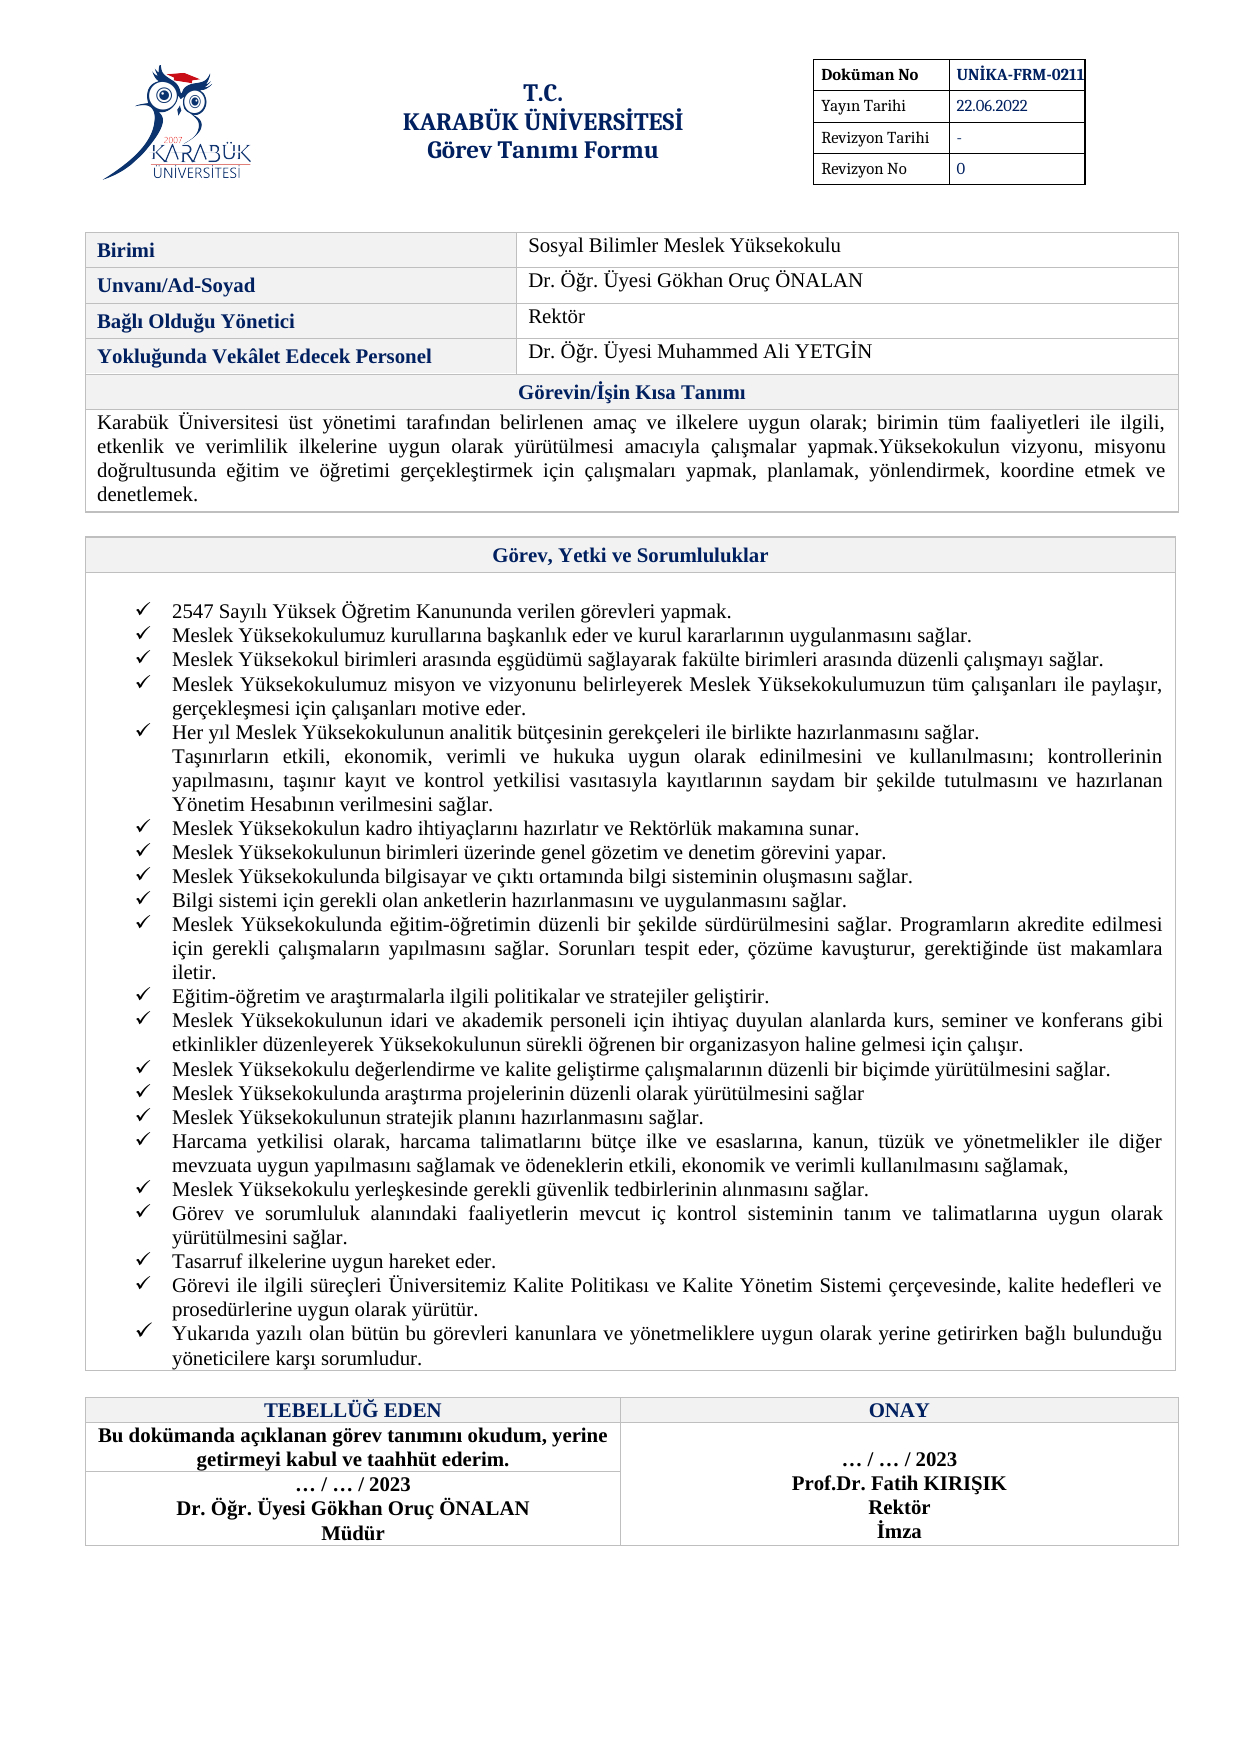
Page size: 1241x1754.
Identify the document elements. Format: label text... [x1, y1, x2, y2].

table_header TEBELLÜĞ EDEN [86, 1398, 620, 1422]
table_header Sosyal Bilimler Meslek Yüksekokulu [517, 233, 1178, 267]
table_cell Dr. Öğr. Üyesi Muhammed Ali YETGİN [517, 339, 1178, 373]
table_cell Dr. Öğr. Üyesi Gökhan Oruç ÖNALAN [517, 268, 1178, 303]
picture [102, 65, 251, 180]
table_header Birimi [86, 233, 516, 267]
table_cell Yokluğunda Vekâlet Edecek Personel [86, 339, 516, 373]
table_cell Rektör [517, 304, 1178, 338]
table_header Görev, Yetki ve Sorumluluklar [86, 538, 1175, 572]
table_cell Bu dokümanda açıklanan görev tanımını okudum, yerine getirmeyi kabul ve taahhüt ederim. [86, 1423, 620, 1471]
table_header ONAY [621, 1398, 1178, 1422]
table_cell … / … / 2023 Prof.Dr. Fatih KIRIŞIK Rektör İmza [621, 1423, 1178, 1544]
table_cell 2547 Sayılı Yüksek Öğretim Kanununda verilen görevleri yapmak. Meslek Yüksekokulumuz kurullarına başkanlık eder ve kurul kararlarının uygulanmasını sağlar. Meslek Yüksekokul birimleri arasında eşgüdümü sağlayarak fakülte birimleri arasında düzenli çalışmayı sağlar. Meslek Yüksekokulumuz misyon ve vizyonunu belirleyerek Meslek Yüksekokulumuzun tüm çalışanları ile paylaşır, gerçekleşmesi için çalışanları motive eder. Her yıl Meslek Yüksekokulunun analitik bütçesinin gerekçeleri ile birlikte hazırlanmasını sağlar. Taşınırların etkili, ekonomik, verimli ve hukuka uygun olarak edinilmesini ve kullanılmasını; kontrollerinin yapılmasını, taşınır kayıt ve kontrol yetkilisi vasıtasıyla kayıtlarının saydam bir şekilde tutulmasını ve hazırlanan Yönetim Hesabının verilmesini sağlar. Meslek Yüksekokulun kadro ihtiyaçlarını hazırlatır ve Rektörlük makamına sunar. Meslek Yüksekokulunun birimleri üzerinde genel gözetim ve denetim görevini yapar. Meslek Yüksekokulunda bilgisayar ve çıktı ortamında bilgi sisteminin oluşmasını sağlar. Bilgi sistemi için gerekli olan anketlerin hazırlanmasını ve uygulanmasını sağlar. Meslek Yüksekokulunda eğitim-öğretimin düzenli bir şekilde sürdürülmesini sağlar. Programların akredite edilmesi için gerekli çalışmaların yapılmasını sağlar. Sorunları tespit eder, çözüme kavuşturur, gerektiğinde üst makamlara iletir. Eğitim-öğretim ve araştırmalarla ilgili politikalar ve stratejiler geliştirir. Meslek Yüksekokulunun idari ve akademik personeli için ihtiyaç duyulan alanlarda kurs, seminer ve konferans gibi etkinlikler düzenleyerek Yüksekokulunun sürekli öğrenen bir organizasyon haline gelmesi için çalışır. Meslek Yüksekokulu değerlendirme ve kalite geliştirme çalışmalarının düzenli bir biçimde yürütülmesini sağlar. Meslek Yüksekokulunda araştırma projelerinin düzenli olarak yürütülmesini sağlar Meslek Yüksekokulunun stratejik planını hazırlanmasını sağlar. Harcama yetkilisi olarak, harcama talimatlarını bütçe ilke ve esaslarına, kanun, tüzük ve yönetmelikler ile diğer mevzuata uygun yapılmasını sağlamak ve ödeneklerin etkili, ekonomik ve verimli kullanılmasını sağlamak, Meslek Yüksekokulu yerleşkesinde gerekli güvenlik tedbirlerinin alınmasını sağlar. Görev ve sorumluluk alanındaki faaliyetlerin mevcut iç kontrol sisteminin tanım ve talimatlarına uygun olarak yürütülmesini sağlar. Tasarruf ilkelerine uygun hareket eder. Görevi ile ilgili süreçleri Üniversitemiz Kalite Politikası ve Kalite Yönetim Sistemi çerçevesinde, kalite hedefleri ve prosedürlerine uygun olarak yürütür. Yukarıda yazılı olan bütün bu görevleri kanunlara ve yönetmeliklere uygun olarak yerine getirirken bağlı bulunduğu yöneticilere karşı sorumludur. [86, 573, 1175, 1369]
table_cell Unvanı/Ad-Soyad [86, 268, 516, 303]
table_cell Görevin/İşin Kısa Tanımı [86, 375, 1178, 409]
table_cell … / … / 2023 Dr. Öğr. Üyesi Gökhan Oruç ÖNALAN Müdür [86, 1472, 620, 1544]
table_cell Karabük Üniversitesi üst yönetimi tarafından belirlenen amaç ve ilkelere uygun olarak; birimin tüm faaliyetleri ile ilgili, etkenlik ve verimlilik ilkelerine uygun olarak yürütülmesi amacıyla çalışmalar yapmak.Yüksekokulun vizyonu, misyonu doğrultusunda eğitim ve öğretimi gerçekleştirmek için çalışmaları yapmak, planlamak, yönlendirmek, koordine etmek ve denetlemek. [86, 410, 1178, 511]
table_cell Bağlı Olduğu Yönetici [86, 304, 516, 338]
